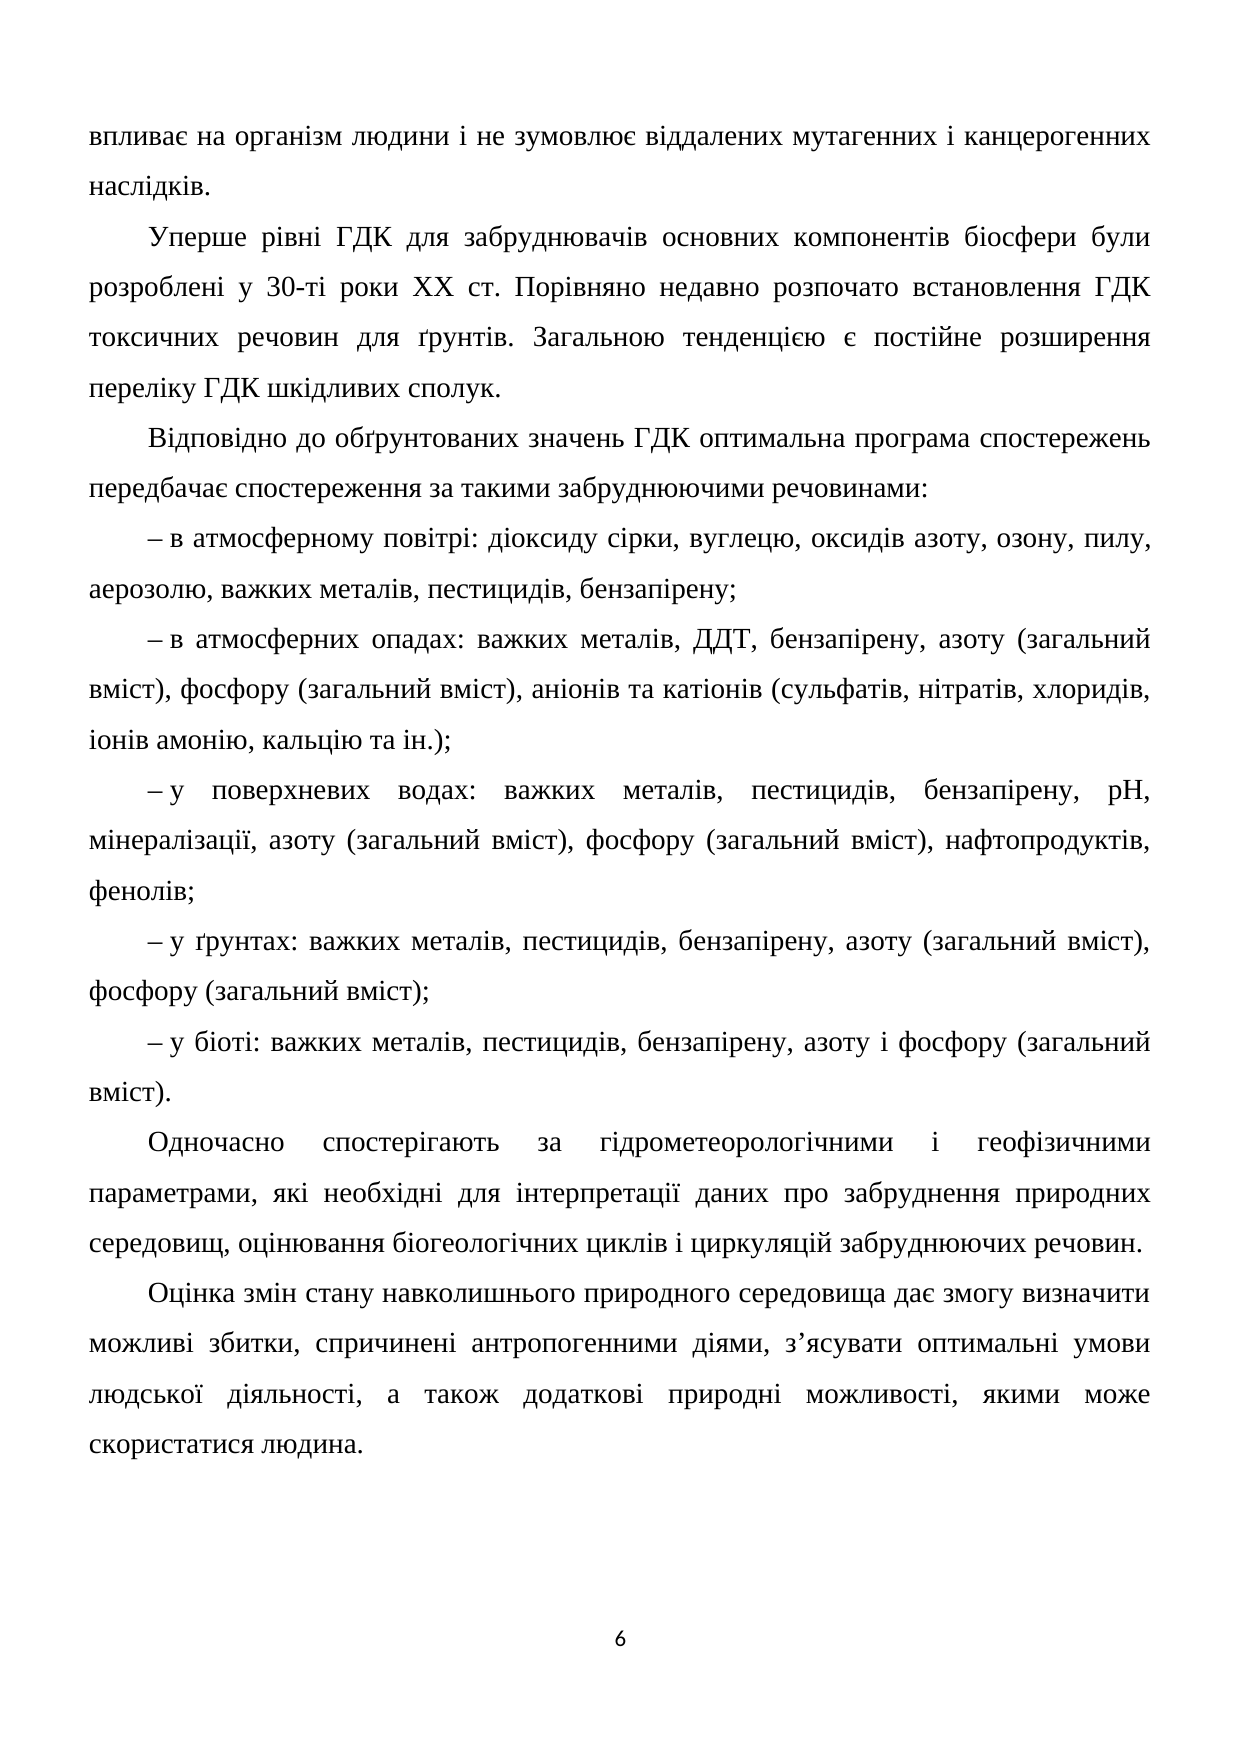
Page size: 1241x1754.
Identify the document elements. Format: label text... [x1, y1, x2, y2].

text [89, 118, 1152, 202]
text – у ґрунтах: важких металів, пестицидів, бензапірену, азоту (загальний вміст), фосфору (загальний вміст); [89, 923, 1152, 1007]
text Відповідно до обґрунтованих значень ГДК оптимальна програма спостережень передбачає спостереження за такими забруднюючими речовинами: [89, 420, 1152, 504]
text Оцінка змін стану навколишнього природного середовища дає змогу визначити можливі збитки, спричинені антропогенними діями, з’ясувати оптимальні умови людської діяльності, а також додаткові природні можливості, якими може скористатися людина. [89, 1275, 1152, 1460]
text – в атмосферному повітрі: діоксиду сірки, вуглецю, оксидів азоту, озону, пилу, аерозолю, важких металів, пестицидів, бензапірену; [89, 521, 1152, 604]
text – в атмосферних опадах: важких металів, ДДТ, бензапірену, азоту (загальний вміст), фосфору (загальний вміст), аніонів та катіонів (сульфатів, нітратів, хлоридів, іонів амонію, кальцію та ін.); [89, 621, 1152, 755]
text Одночасно спостерігають за гідрометеорологічними і геофізичними параметрами, які необхідні для інтерпретації даних про забруднення природних середовищ, оцінювання біогеологічних циклів і циркуляцій забруднюючих речовин. [89, 1124, 1152, 1258]
text Уперше рівні ГДК для забруднювачів основних компонентів біосфери були розроблені у 30-ті роки XX ст. Порівняно недавно розпочато встановлення ГДК токсичних речовин для ґрунтів. Загальною тенденцією є постійне розширення переліку ГДК шкідливих сполук. [89, 219, 1152, 403]
text – у поверхневих водах: важких металів, пестицидів, бензапірену, рН, мінералізації, азоту (загальний вміст), фосфору (загальний вміст), нафтопродуктів, фенолів; [89, 772, 1152, 906]
text – у біоті: важких металів, пестицидів, бензапірену, азоту і фосфору (загальний вміст). [89, 1024, 1152, 1108]
